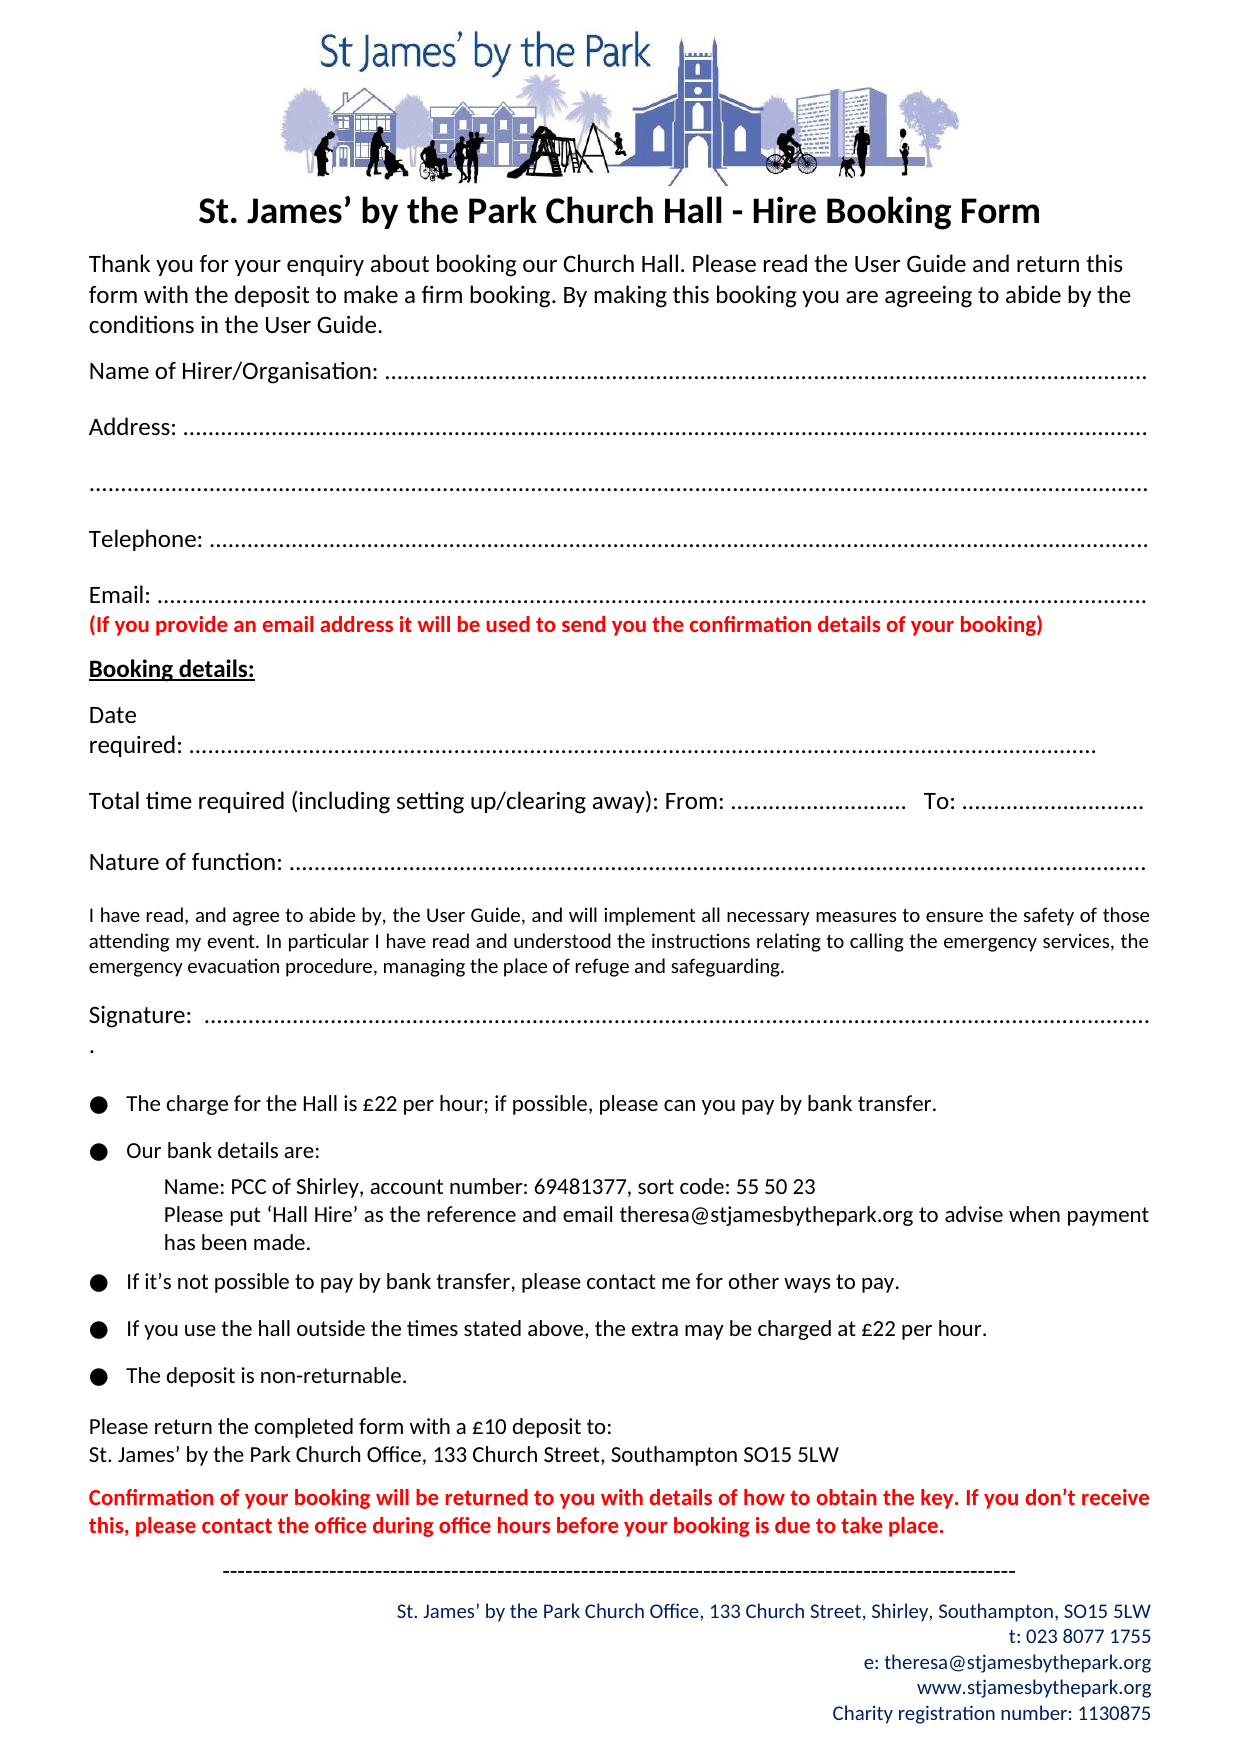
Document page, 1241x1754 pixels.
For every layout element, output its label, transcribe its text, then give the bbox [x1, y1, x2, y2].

text Signature: ....................................................................................................................................................... [89, 999, 1152, 1060]
text Name: PCC of Shirley, account number: 69481377, sort code: 55 50 23 [126, 1172, 1152, 1200]
text Confirmation of your booking will be returned to you with details of how to obtain the key. If you don’t receive this, please contact the office during office hours before your booking is due to take place. [89, 1483, 1152, 1539]
list Our bank details are: [89, 1125, 1152, 1172]
text St. James’ by the Park Church Office, 133 Church Street, Southampton SO15 5LW [89, 1440, 1152, 1468]
text Nature of function: ........................................................................................................................................ [89, 846, 1152, 877]
text Please put ‘Hall Hire’ as the reference and email theresa@stjamesbythepark.org to advise when payment has been made. [164, 1200, 1152, 1256]
picture [279, 29, 961, 188]
text Thank you for your enquiry about booking our Church Hall. Please read the User Guide and return this form with the deposit to make a firm booking. By making this booking you are agreeing to abide by the conditions in the User Guide. [89, 248, 1152, 340]
text -------------------------------------------------------------------------------------------------------- [89, 1555, 1152, 1585]
list The charge for the Hall is £22 per hour; if possible, please can you pay by bank transfer. [89, 1078, 1152, 1125]
list If it’s not possible to pay by bank transfer, please contact me for other ways to pay. [89, 1256, 1152, 1303]
text I have read, and agree to abide by, the User Guide, and will implement all necessary measures to ensure the safety of those attending my event. In particular I have read and understood the instructions relating to calling the emergency services, the emergency evacuation procedure, managing the place of refuge and safeguarding. [89, 902, 1152, 979]
text Date required: ................................................................................................................................................ [89, 699, 1152, 760]
list If you use the hall outside the times stated above, the extra may be charged at £22 per hour. [89, 1303, 1152, 1350]
text Booking details: [89, 653, 1152, 683]
text Name of Hirer/Organisation: ......................................................................................................................... [89, 355, 1152, 386]
text Telephone: ..................................................................................................................................................... [89, 523, 1152, 554]
list The deposit is non-returnable. [89, 1350, 1152, 1397]
text (If you provide an email address it will be used to send you the confirmation details of your booking) [89, 610, 1152, 638]
text St. James’ by the Park Church Hall - Hire Booking Form [89, 187, 1152, 233]
text Address: ......................................................................................................................................................... [89, 411, 1152, 442]
text Total time required (including setting up/clearing away): From: ............................ To: ............................. [89, 785, 1152, 816]
text ........................................................................................................................................................................ [89, 467, 1152, 498]
text Email: ............................................................................................................................................................. [89, 579, 1152, 610]
text Please return the completed form with a £10 deposit to: [89, 1412, 1152, 1440]
